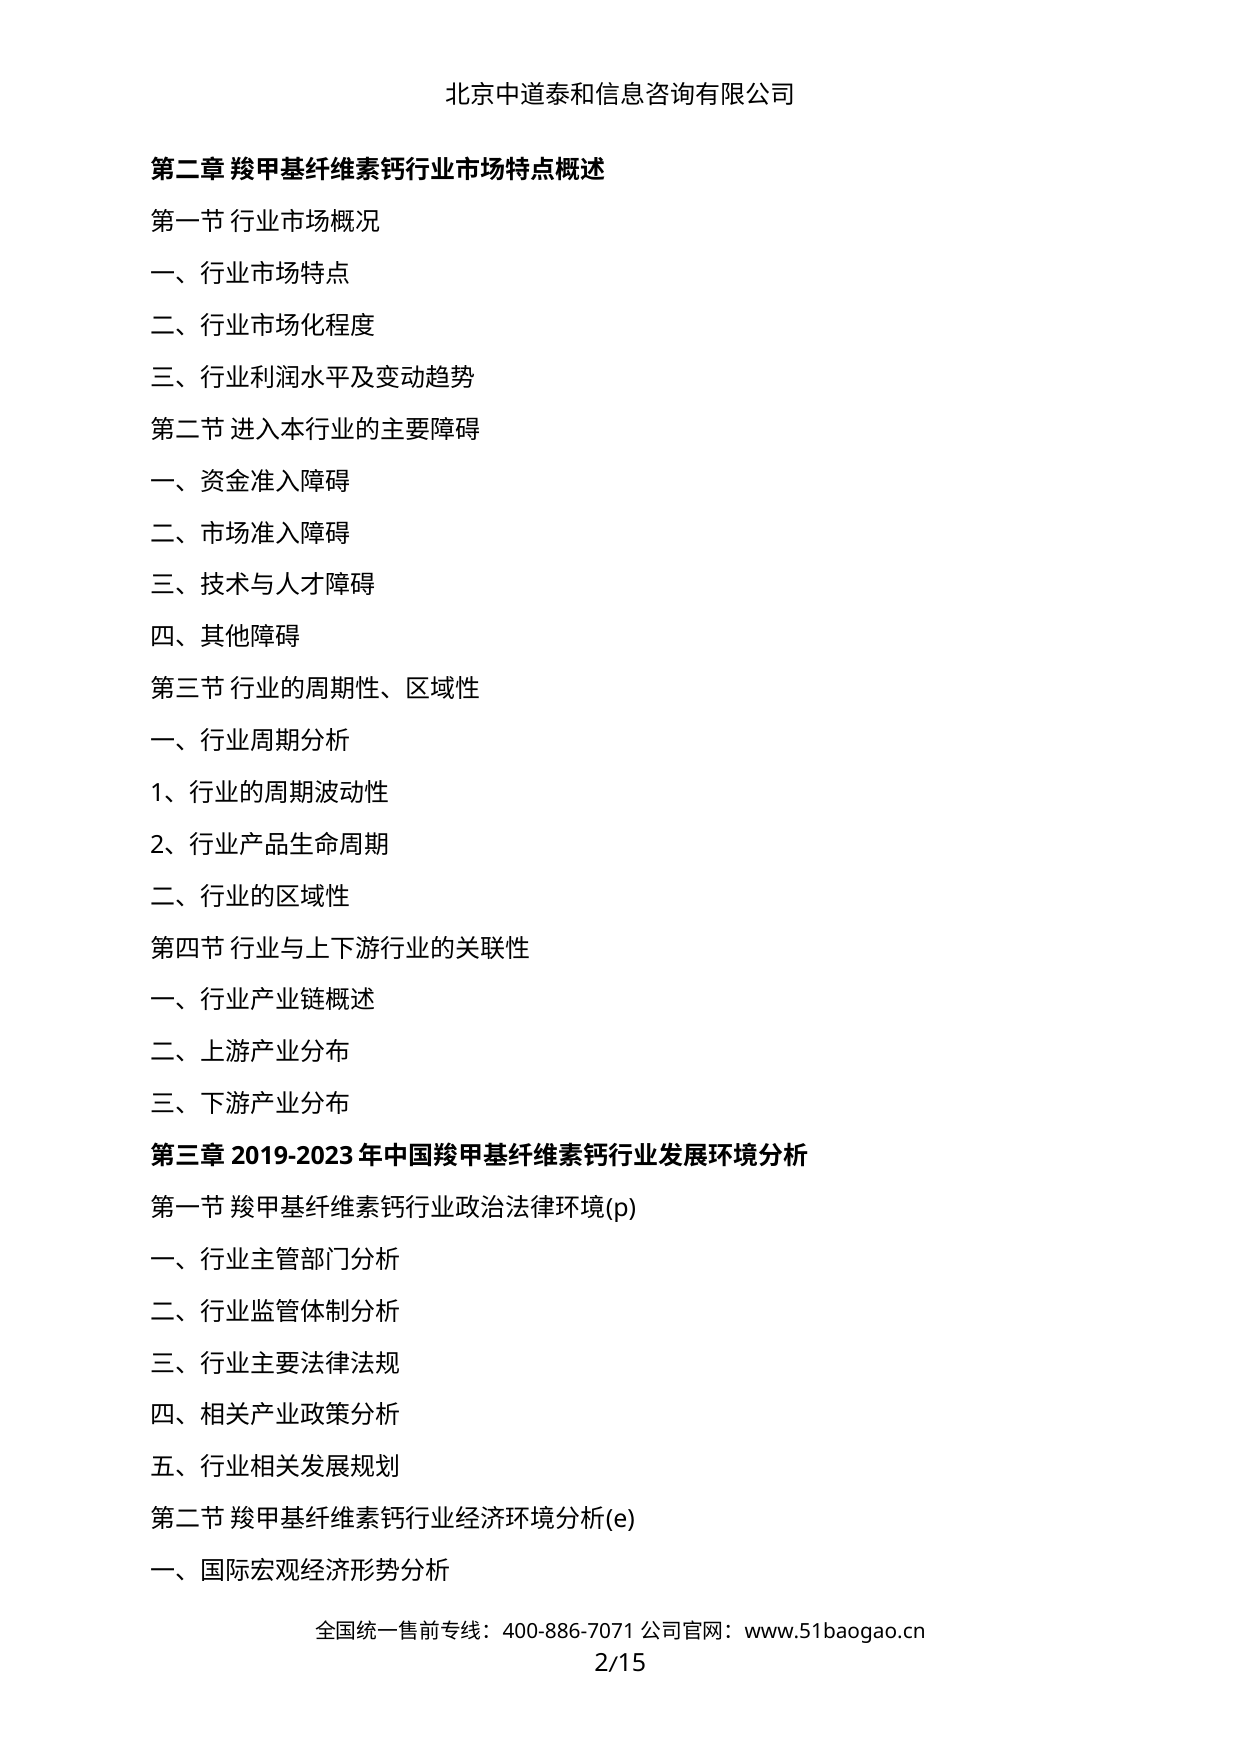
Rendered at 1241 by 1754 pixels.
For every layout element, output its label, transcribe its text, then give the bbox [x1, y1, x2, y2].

text 四、其他障碍 [150, 617, 1090, 653]
text 五、行业相关发展规划 [150, 1447, 1090, 1483]
text 第一节 行业市场概况 [150, 202, 1090, 238]
text 第二节 羧甲基纤维素钙行业经济环境分析(e) [150, 1499, 1090, 1535]
text 三、下游产业分布 [150, 1084, 1090, 1120]
text 四、相关产业政策分析 [150, 1395, 1090, 1431]
text 1、行业的周期波动性 [150, 772, 1090, 809]
text 一、行业主管部门分析 [150, 1239, 1090, 1276]
text 第二章 羧甲基纤维素钙行业市场特点概述 [150, 150, 1090, 186]
text 一、行业产业链概述 [150, 980, 1090, 1016]
text 第三节 行业的周期性、区域性 [150, 669, 1090, 705]
text 二、行业市场化程度 [150, 306, 1090, 342]
text 第三章 2019-2023年中国羧甲基纤维素钙行业发展环境分析 [150, 1136, 1090, 1172]
text 第二节 进入本行业的主要障碍 [150, 409, 1090, 446]
text 第一节 羧甲基纤维素钙行业政治法律环境(p) [150, 1187, 1090, 1224]
text 第四节 行业与上下游行业的关联性 [150, 928, 1090, 964]
text 一、国际宏观经济形势分析 [150, 1551, 1090, 1587]
text 二、行业监管体制分析 [150, 1291, 1090, 1327]
text 二、市场准入障碍 [150, 513, 1090, 549]
text 三、行业主要法律法规 [150, 1343, 1090, 1379]
text 二、上游产业分布 [150, 1032, 1090, 1068]
text 三、行业利润水平及变动趋势 [150, 357, 1090, 394]
text 一、行业市场特点 [150, 254, 1090, 290]
text 一、行业周期分析 [150, 721, 1090, 757]
text 三、技术与人才障碍 [150, 565, 1090, 601]
text 2、行业产品生命周期 [150, 824, 1090, 861]
text 一、资金准入障碍 [150, 461, 1090, 497]
text 二、行业的区域性 [150, 876, 1090, 912]
